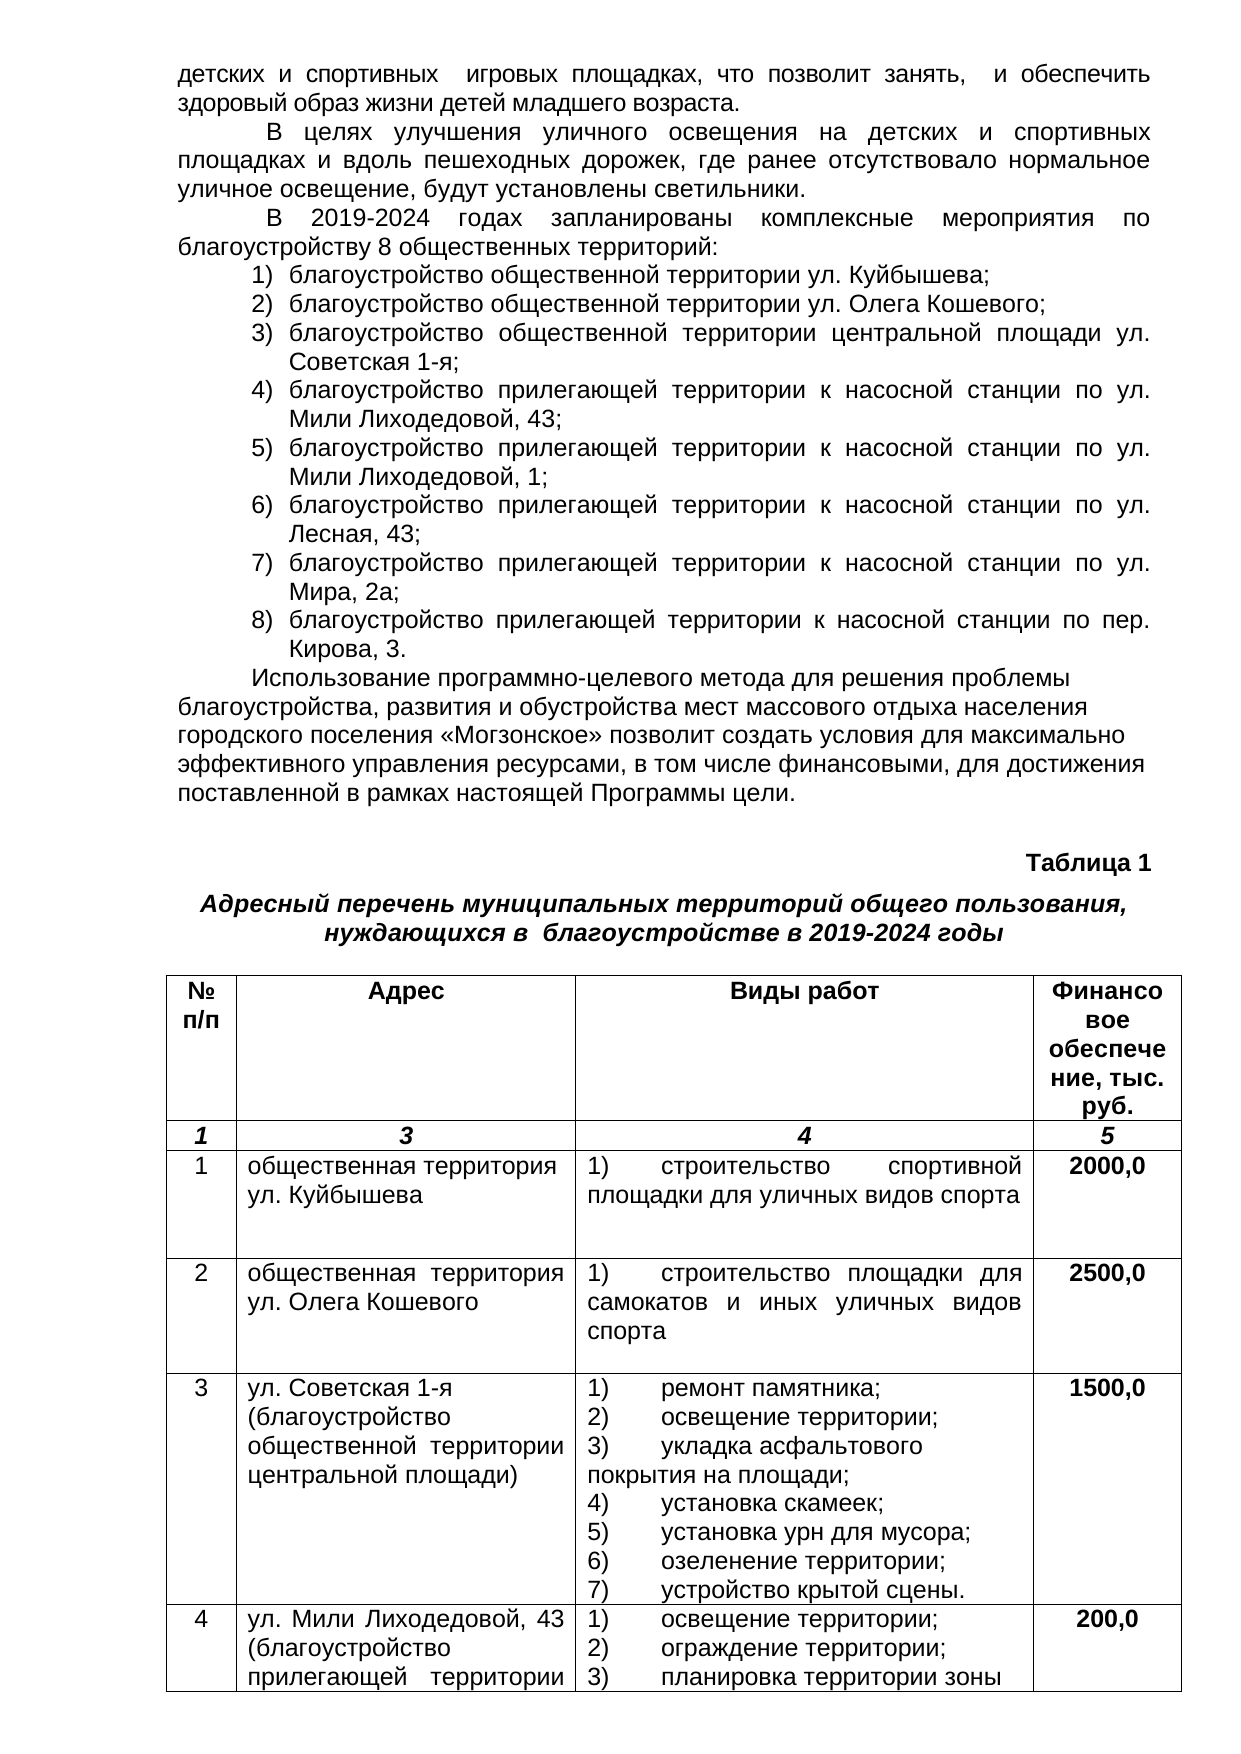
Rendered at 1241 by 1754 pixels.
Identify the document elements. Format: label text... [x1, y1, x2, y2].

table_cell 2500,0 [1034, 1259, 1181, 1372]
table_cell 3 [237, 1121, 575, 1150]
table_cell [576, 1605, 1033, 1691]
text В целях улучшения уличного освещения на детских и спортивных площадках и вдоль пешеходных дорожек, где ранее отсутствовало нормальное уличное освещение, будут установлены светильники. [177, 117, 1152, 203]
table_header Виды работ [576, 976, 1033, 1120]
text Таблица 1 [177, 848, 1152, 877]
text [177, 59, 1152, 117]
table_header № п/п [167, 976, 236, 1120]
table_cell общественная территория ул. Куйбышева [237, 1151, 575, 1257]
table_header Адрес [237, 976, 575, 1120]
table_cell ул. Советская 1-я (благоустройство общественной территории центральной площади) [237, 1374, 575, 1603]
table_cell строительство площадки для самокатов и иных уличных видов спорта [576, 1259, 1033, 1372]
table_header Финансовое обеспечение, тыс. руб. [1034, 976, 1181, 1120]
list благоустройство прилегающей территории к насосной станции по ул. Мили Лиходедовой, 1; [251, 433, 1152, 490]
table_cell ремонт памятника; освещение территории; укладка асфальтового покрытия на площади; установка скамеек; установка урн для мусора; озеленение территории; устройство крытой сцены. [576, 1374, 1033, 1603]
table_cell 4 [167, 1605, 236, 1691]
list благоустройство общественной территории ул. Олега Кошевого; [251, 289, 1152, 318]
list благоустройство прилегающей территории к насосной станции по ул. Мира, 2а; [251, 548, 1152, 605]
table_cell 200,0 [1034, 1605, 1181, 1691]
list благоустройство прилегающей территории к насосной станции по ул. Мили Лиходедовой, 43; [251, 375, 1152, 433]
table_cell 1 [167, 1151, 236, 1257]
table_cell 3 [167, 1374, 236, 1603]
table_cell 2 [167, 1259, 236, 1372]
table_cell 2000,0 [1034, 1151, 1181, 1257]
list благоустройство прилегающей территории к насосной станции по пер. Кирова, 3. [251, 605, 1152, 663]
text Использование программно-целевого метода для решения проблемы благоустройства, развития и обустройства мест массового отдыха населения городского поселения «Могзонское» позволит создать условия для максимально эффективного управления ресурсами, в том числе финансовыми, для достижения поставленной в рамках настоящей Программы цели. [177, 663, 1152, 807]
list благоустройство общественной территории ул. Куйбышева; [251, 260, 1152, 289]
list благоустройство прилегающей территории к насосной станции по ул. Лесная, 43; [251, 490, 1152, 548]
table_cell 1500,0 [1034, 1374, 1181, 1603]
text В 2019-2024 годах запланированы комплексные мероприятия по благоустройству 8 общественных территорий: [177, 203, 1152, 260]
table_cell общественная территория ул. Олега Кошевого [237, 1259, 575, 1372]
table_cell 4 [576, 1121, 1033, 1150]
list благоустройство общественной территории центральной площади ул. Советская 1-я; [251, 318, 1152, 375]
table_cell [237, 1605, 575, 1691]
table_cell 5 [1034, 1121, 1181, 1150]
text Адресный перечень муниципальных территорий общего пользования, нуждающихся в благоустройстве в 2019-2024 годы [177, 889, 1152, 947]
table_cell строительство спортивной площадки для уличных видов спорта [576, 1151, 1033, 1257]
table_cell 1 [167, 1121, 236, 1150]
